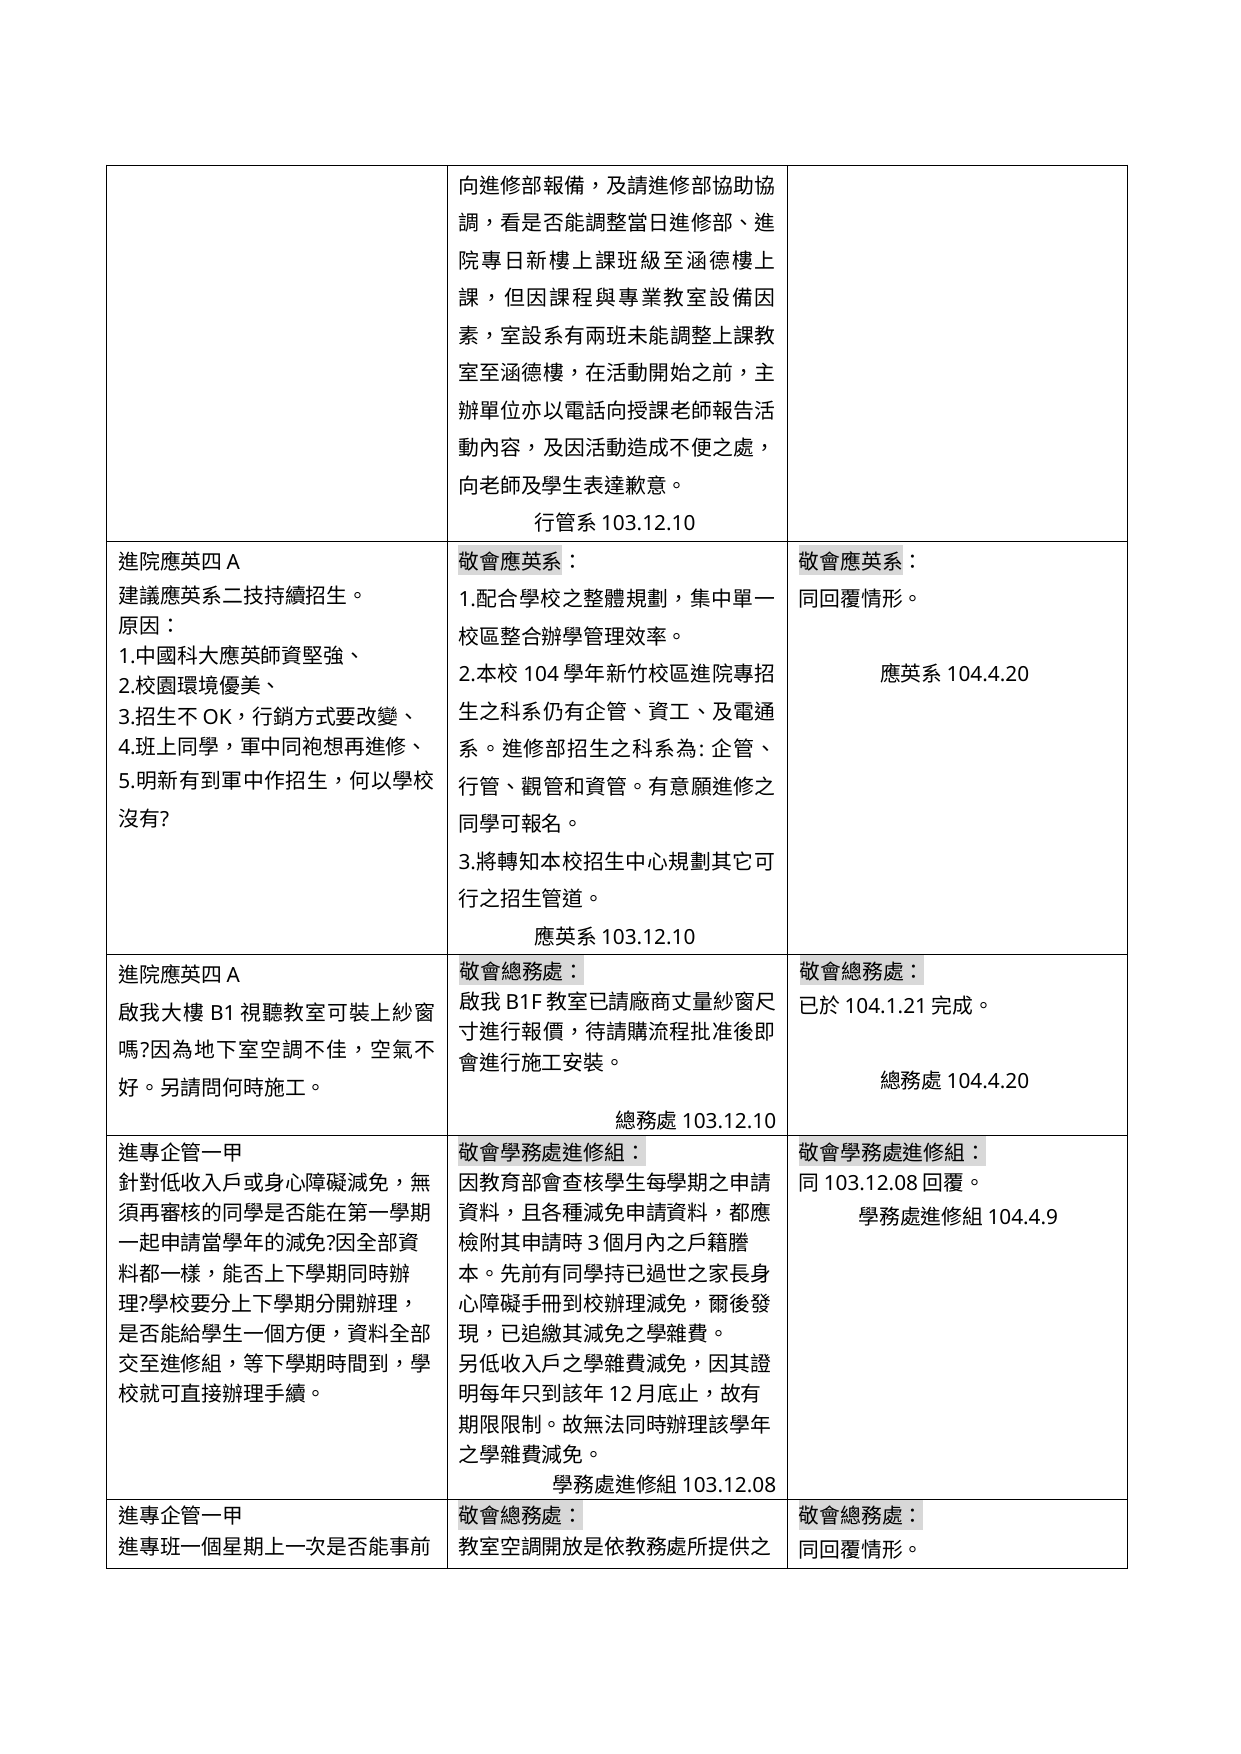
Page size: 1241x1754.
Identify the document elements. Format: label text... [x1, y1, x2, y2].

table_cell 敬會應英系： 1.配合學校之整體規劃，集中單一校區整合辦學管理效率。 2.本校104學年新竹校區進院專招生之科系仍有企管、資工、及電通系。進修部招生之科系為: 企管、 行管、觀管和資管。有意願進修之同學可報名。 3.將轉知本校招生中心規劃其它可行之招生管道。 應英系103.12.10 [448, 542, 787, 954]
table_cell 敬會總務處： 已於104.1.21完成。 總務處104.4.20 [788, 955, 1127, 1135]
table_cell 進院應英四A 啟我大樓B1視聽教室可裝上紗窗嗎?因為地下室空調不佳，空氣不好。另請問何時施工。 [107, 955, 447, 1135]
table_cell 進院應英四A 建議應英系二技持續招生。 原因： 1.中國科大應英師資堅強、 2.校園環境優美、 3.招生不OK，行銷方式要改變、 4.班上同學，軍中同袍想再進修、 5.明新有到軍中作招生，何以學校沒有? [107, 542, 447, 954]
table_cell 敬會學務處進修組： 因教育部會查核學生每學期之申請資料，且各種減免申請資料，都應檢附其申請時3個月內之戶籍謄本。先前有同學持已過世之家長身心障礙手冊到校辦理減免，爾後發現，已追繳其減免之學雜費。 另低收入戶之學雜費減免，因其證明每年只到該年12月底止，故有期限限制。故無法同時辦理該學年之學雜費減免。 學務處進修組103.12.08 [448, 1136, 787, 1499]
table_cell 敬會應英系： 同回覆情形。 應英系104.4.20 [788, 542, 1127, 954]
table_cell 敬會學務處進修組： 同103.12.08回覆。 學務處進修組104.4.9 [788, 1136, 1127, 1499]
table_cell 敬會總務處： 啟我B1F教室已請廠商丈量紗窗尺寸進行報價，待請購流程批准後即會進行施工安裝。 總務處103.12.10 [448, 955, 787, 1135]
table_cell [107, 1500, 447, 1567]
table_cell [448, 166, 787, 541]
table_cell 進專企管一甲 針對低收入戶或身心障礙減免，無須再審核的同學是否能在第一學期一起申請當學年的減免?因全部資料都一樣，能否上下學期同時辦理?學校要分上下學期分開辦理，是否能給學生一個方便，資料全部交至進修組，等下學期時間到，學校就可直接辦理手續。 [107, 1136, 447, 1499]
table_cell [788, 1500, 1127, 1567]
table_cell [448, 1500, 787, 1567]
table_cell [788, 166, 1127, 541]
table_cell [107, 166, 447, 541]
